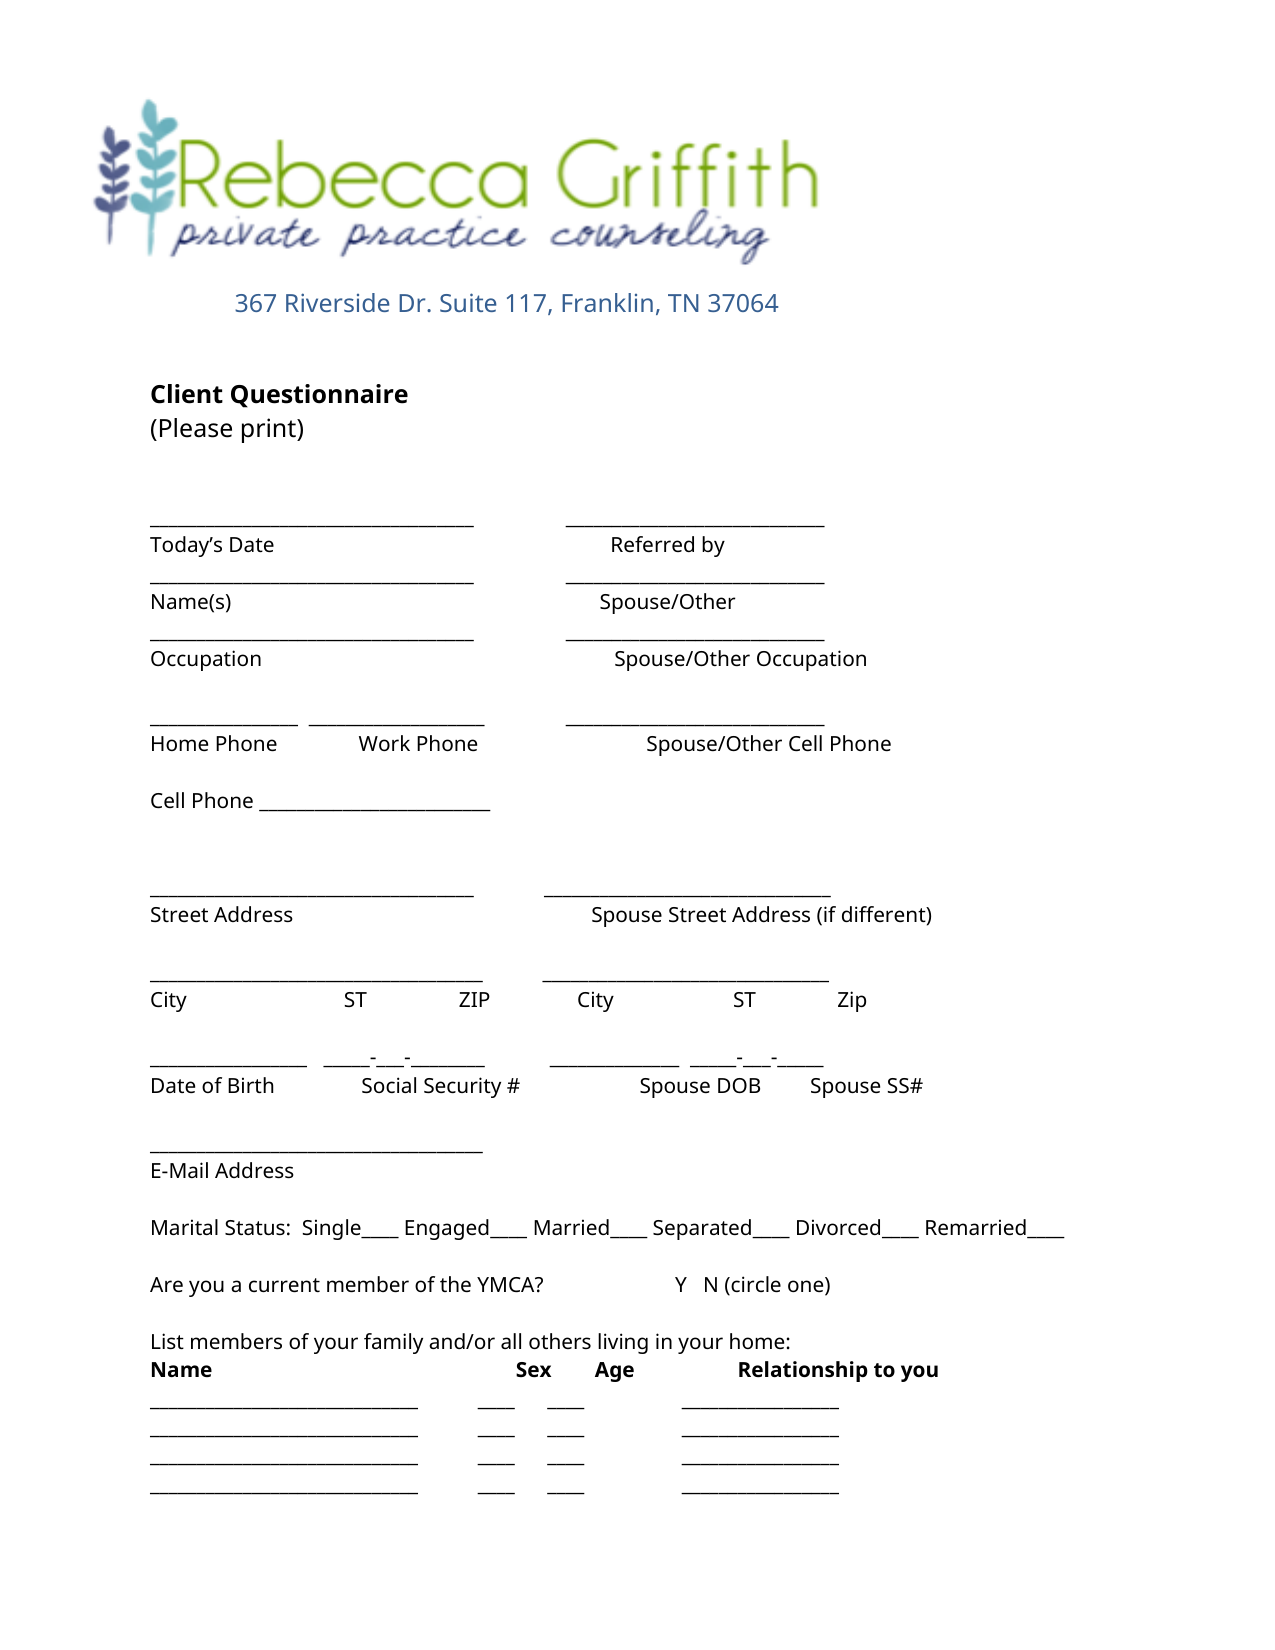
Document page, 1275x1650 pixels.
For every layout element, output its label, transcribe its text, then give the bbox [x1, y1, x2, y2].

text Date of Birth Social Security # Spouse DOB Spouse SS# [150, 1071, 1125, 1099]
text Today’s Date Referred by [150, 531, 1125, 559]
text _____________________________ ____ ____ _________________ [150, 1384, 1125, 1412]
text Marital Status: Single____ Engaged____ Married____ Separated____ Divorced____ Remarried____ [150, 1213, 1125, 1241]
text City ST ZIP City ST Zip [150, 986, 1125, 1014]
text Occupation Spouse/Other Occupation [150, 644, 1125, 673]
text (Please print) [150, 411, 1125, 445]
text E-Mail Address [150, 1156, 1125, 1184]
text Cell Phone _________________________ [150, 786, 1125, 815]
text Home Phone Work Phone Spouse/Other Cell Phone [150, 729, 1125, 758]
text List members of your family and/or all others living in your home: [150, 1327, 1125, 1355]
text Name(s) Spouse/Other [150, 587, 1125, 616]
text Are you a current member of the YMCA? Y N (circle one) [150, 1270, 1125, 1298]
text ___________________________________ ____________________________ [150, 616, 1125, 644]
text ____________________________________ _______________________________ [150, 957, 1125, 986]
text Name Sex Age Relationship to you [150, 1355, 1125, 1384]
text Street Address Spouse Street Address (if different) [150, 900, 1125, 929]
text ________________ ___________________ ____________________________ [150, 701, 1125, 729]
text _____________________________ ____ ____ _________________ [150, 1469, 1125, 1497]
picture [87, 94, 847, 279]
text ____________________________________ [150, 1128, 1125, 1156]
text ___________________________________ ____________________________ [150, 502, 1125, 531]
text _____________________________ ____ ____ _________________ [150, 1441, 1125, 1469]
text ___________________________________ _______________________________ [150, 872, 1125, 900]
text _________________ _____-___-________ ______________ _____-___-_____ [150, 1042, 1125, 1071]
text Client Questionnaire [150, 377, 1125, 411]
text _____________________________ ____ ____ _________________ [150, 1412, 1125, 1441]
text ___________________________________ ____________________________ [150, 559, 1125, 587]
